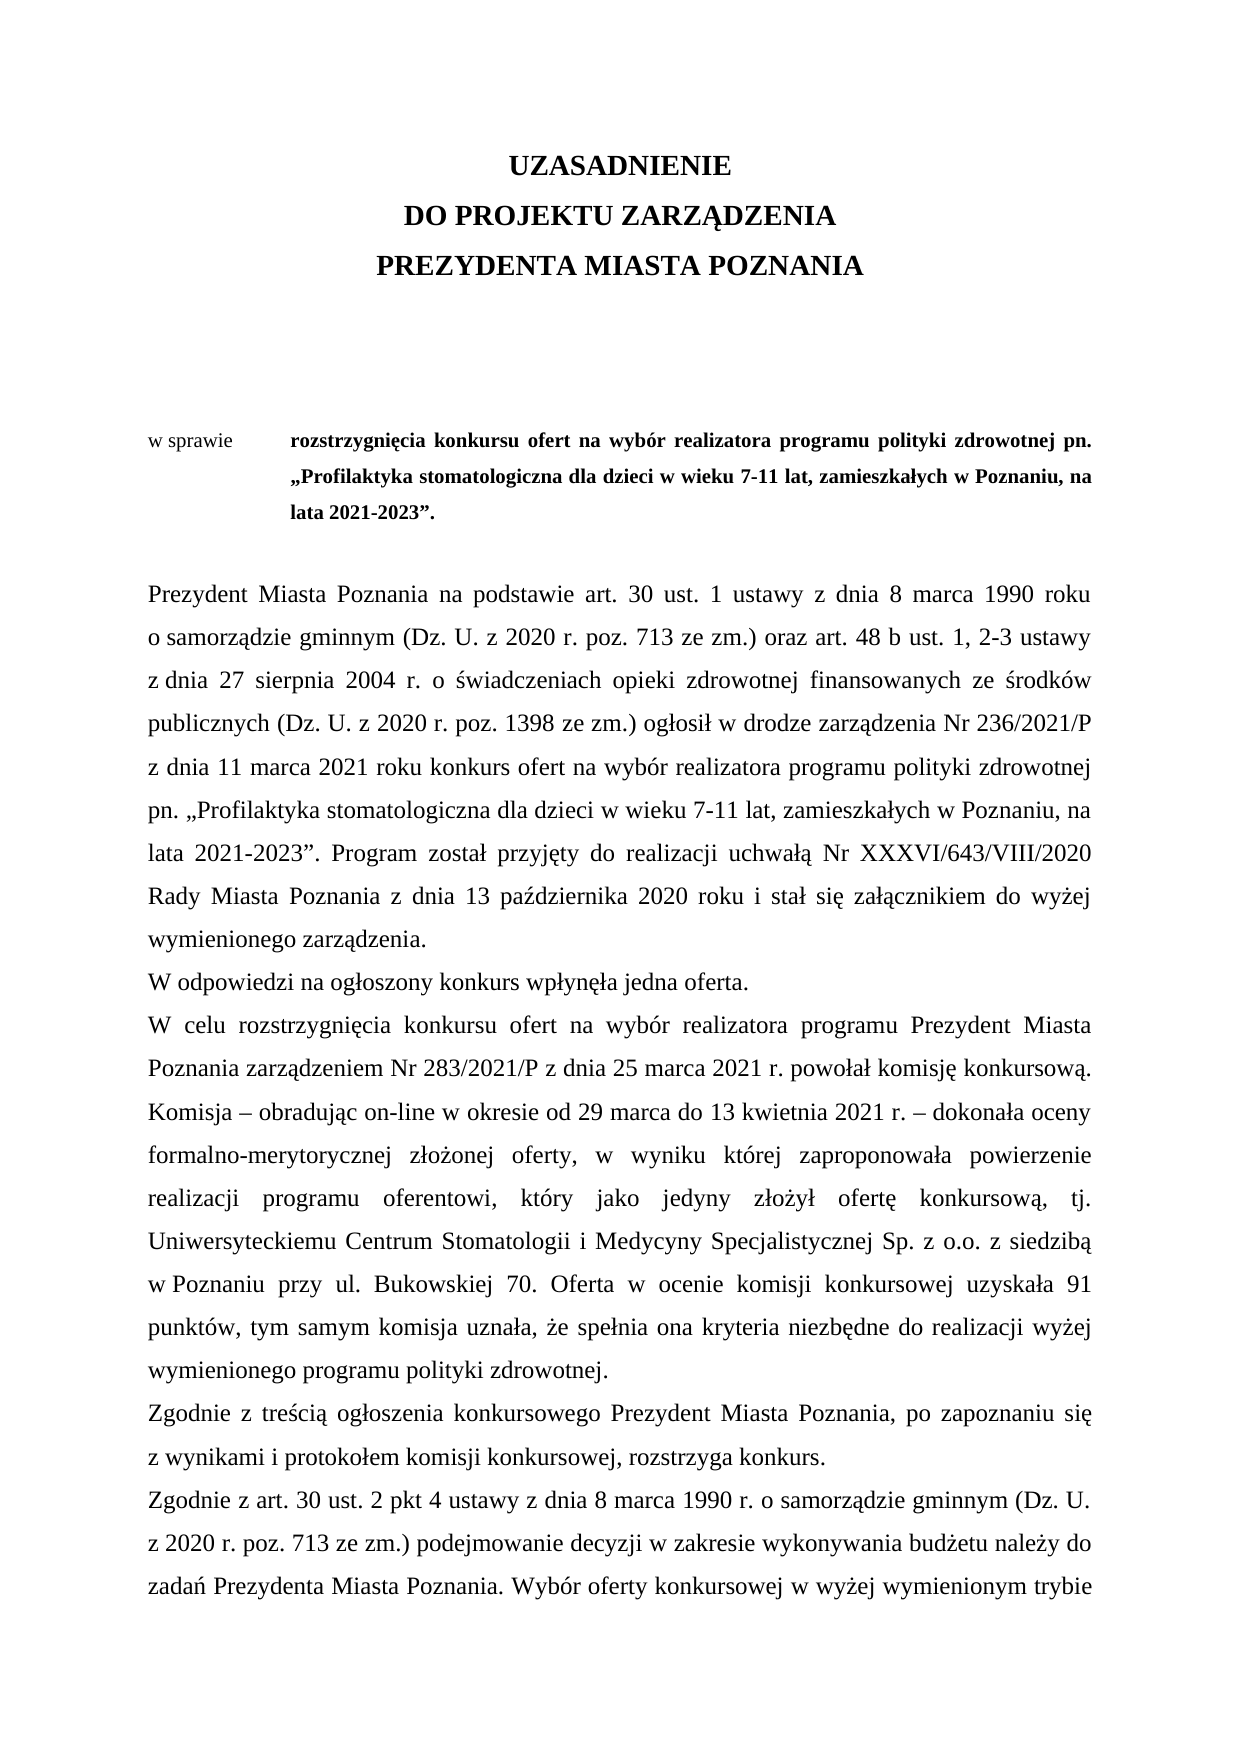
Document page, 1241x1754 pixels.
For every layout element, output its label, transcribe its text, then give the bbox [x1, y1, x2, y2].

subtitle UZASADNIENIE [148, 148, 1093, 181]
text Zgodnie z treścią ogłoszenia konkursowego Prezydent Miasta Poznania, po zapoznaniu się z wynikami i protokołem komisji konkursowej, rozstrzyga konkurs. [148, 1398, 1093, 1470]
table_header rozstrzygnięcia konkursu ofert na wybór realizatora programu polityki zdrowotnej pn. „Profilaktyka stomatologiczna dla dzieci w wieku 7-11 lat, zamieszkałych w Poznaniu, na lata 2021-2023”. [279, 428, 1104, 536]
subtitle DO PROJEKTU ZARZĄDZENIA [148, 198, 1093, 231]
text W odpowiedzi na ogłoszony konkurs wpłynęła jedna oferta. [148, 967, 1093, 996]
text Prezydent Miasta Poznania na podstawie art. 30 ust. 1 ustawy z dnia 8 marca 1990 roku o samorządzie gminnym (Dz. U. z 2020 r. poz. 713 ze zm.) oraz art. 48 b ust. 1, 2-3 ustawy z dnia 27 sierpnia 2004 r. o świadczeniach opieki zdrowotnej finansowanych ze środków publicznych (Dz. U. z 2020 r. poz. 1398 ze zm.) ogłosił w drodze zarządzenia Nr 236/2021/P z dnia 11 marca 2021 roku konkurs ofert na wybór realizatora programu polityki zdrowotnej pn. „Profilaktyka stomatologiczna dla dzieci w wieku 7-11 lat, zamieszkałych w Poznaniu, na lata 2021-2023”. Program został przyjęty do realizacji uchwałą Nr XXXVI/643/VIII/2020 Rady Miasta Poznania z dnia 13 października 2020 roku i stał się załącznikiem do wyżej wymienionego zarządzenia. [148, 579, 1093, 953]
subtitle PREZYDENTA MIASTA POZNANIA [148, 248, 1093, 282]
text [148, 1485, 1093, 1600]
text W celu rozstrzygnięcia konkursu ofert na wybór realizatora programu Prezydent Miasta Poznania zarządzeniem Nr 283/2021/P z dnia 25 marca 2021 r. powołał komisję konkursową. Komisja – obradując on-line w okresie od 29 marca do 13 kwietnia 2021 r. – dokonała oceny formalno-merytorycznej złożonej oferty, w wyniku której zaproponowała powierzenie realizacji programu oferentowi, który jako jedyny złożył ofertę konkursową, tj. Uniwersyteckiemu Centrum Stomatologii i Medycyny Specjalistycznej Sp. z o.o. z siedzibą w Poznaniu przy ul. Bukowskiej 70. Oferta w ocenie komisji konkursowej uzyskała 91 punktów, tym samym komisja uznała, że spełnia ona kryteria niezbędne do realizacji wyżej wymienionego programu polityki zdrowotnej. [148, 1010, 1093, 1384]
table_header w sprawie [136, 428, 279, 536]
